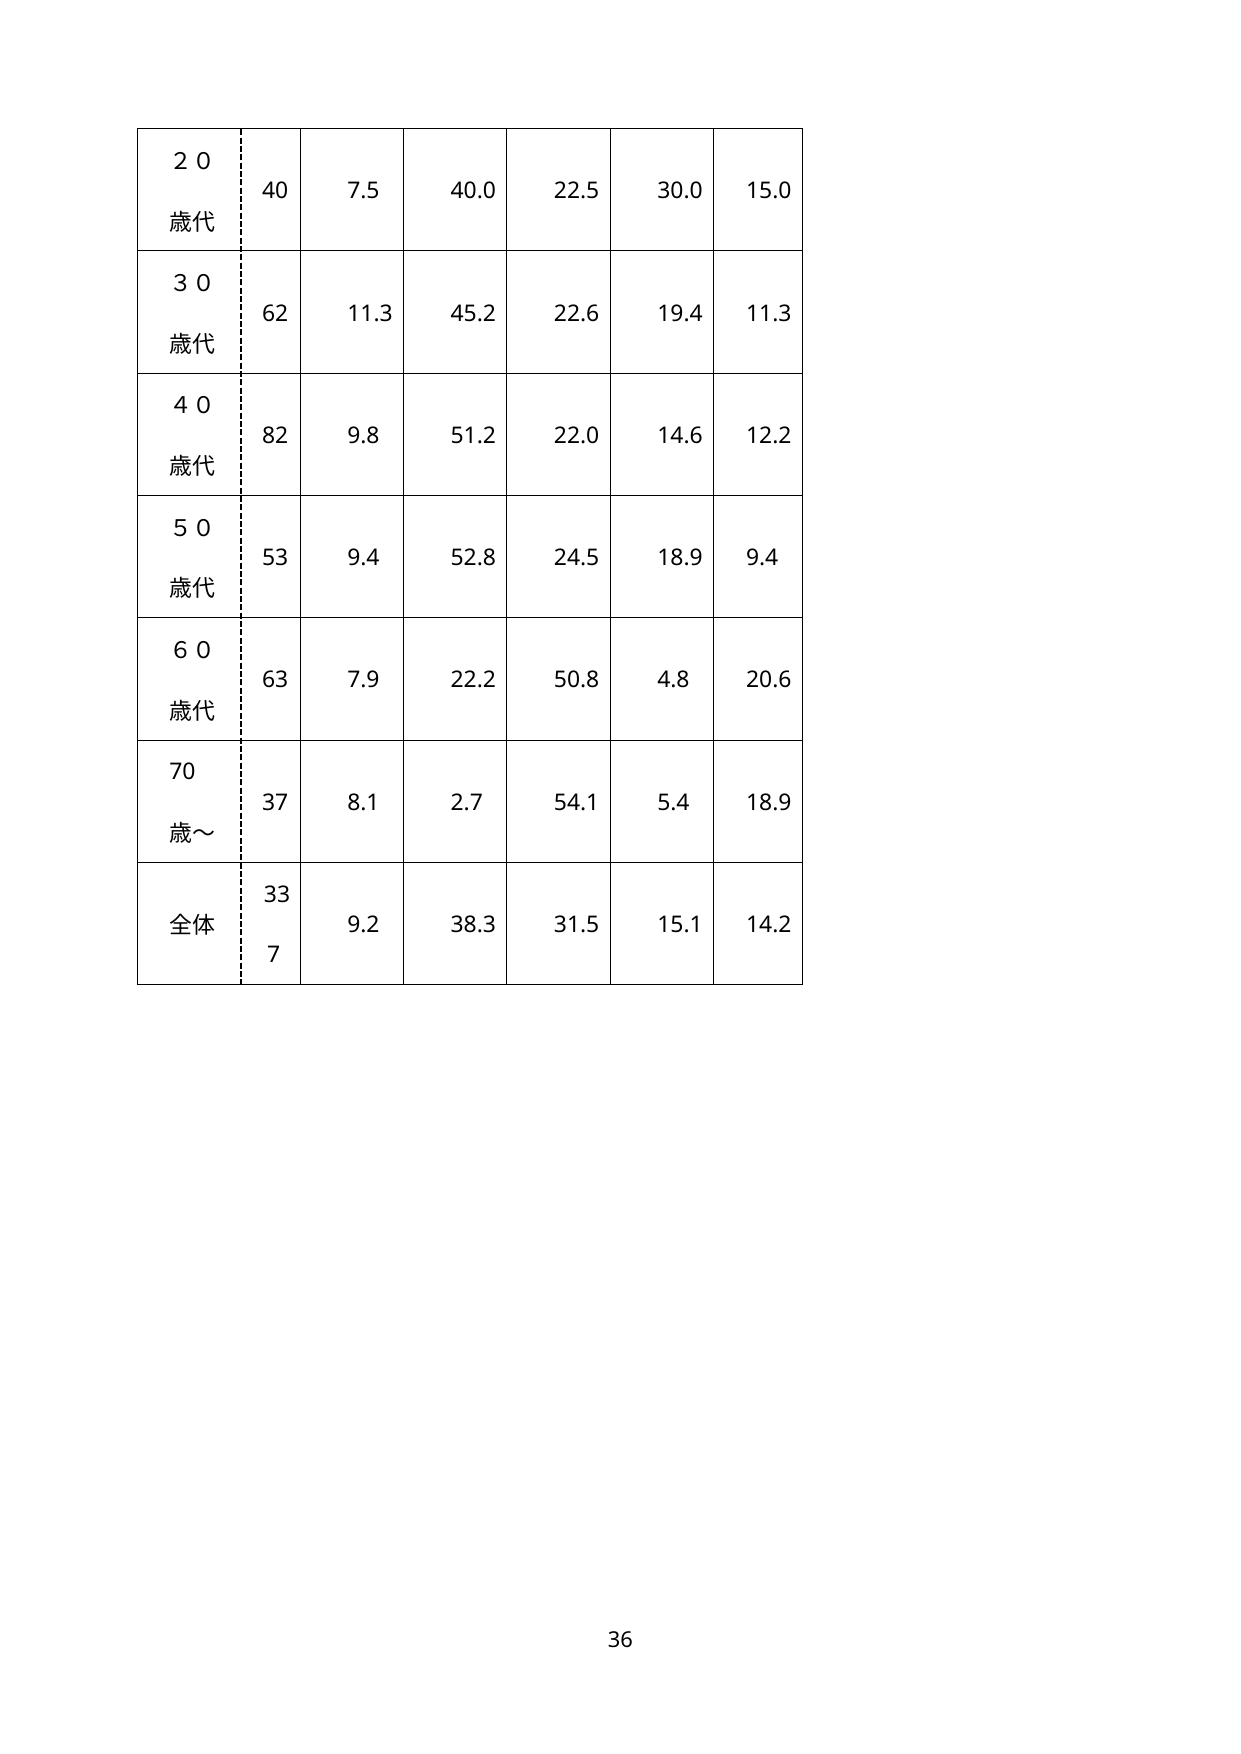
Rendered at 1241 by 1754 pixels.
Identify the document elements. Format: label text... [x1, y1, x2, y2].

table_cell 5.4 [611, 741, 713, 862]
table_cell 31.5 [507, 863, 610, 984]
table_cell 52.8 [404, 496, 506, 617]
table_cell 8.1 [301, 741, 403, 862]
table_cell 全体 [138, 863, 241, 984]
table_cell 20.6 [714, 618, 802, 739]
table_cell 19.4 [611, 251, 713, 373]
table_cell 12.2 [714, 374, 802, 495]
table_cell 22.2 [404, 618, 506, 739]
table_cell 22.5 [507, 129, 610, 250]
table_cell 37 [241, 741, 300, 862]
table_cell 70歳～ [138, 741, 241, 862]
table_cell 63 [241, 618, 300, 739]
table_cell 30.0 [611, 129, 713, 250]
table_cell 11.3 [301, 251, 403, 373]
table_cell 18.9 [611, 496, 713, 617]
table_cell 14.6 [611, 374, 713, 495]
table_cell 7.9 [301, 618, 403, 739]
table_cell ５０歳代 [138, 496, 241, 617]
table_cell 14.2 [714, 863, 802, 984]
table_cell 18.9 [714, 741, 802, 862]
table_cell 9.4 [301, 496, 403, 617]
table_cell 337 [241, 863, 300, 984]
table_cell 9.8 [301, 374, 403, 495]
table_cell ４０歳代 [138, 374, 241, 495]
table_cell ３０歳代 [138, 251, 241, 373]
table_cell 54.1 [507, 741, 610, 862]
table_cell 82 [241, 374, 300, 495]
table_cell ２０歳代 [138, 129, 241, 250]
table_cell 4.8 [611, 618, 713, 739]
table_cell 38.3 [404, 863, 506, 984]
table_cell 40 [241, 129, 300, 250]
table_cell 15.0 [714, 129, 802, 250]
table_cell 62 [241, 251, 300, 373]
table_cell 9.4 [714, 496, 802, 617]
table_cell 22.0 [507, 374, 610, 495]
table_cell 11.3 [714, 251, 802, 373]
table_cell 45.2 [404, 251, 506, 373]
table_cell 15.1 [611, 863, 713, 984]
table_cell 9.2 [301, 863, 403, 984]
table_cell 51.2 [404, 374, 506, 495]
table_cell 50.8 [507, 618, 610, 739]
table_cell 53 [241, 496, 300, 617]
table_cell 7.5 [301, 129, 403, 250]
table_cell 24.5 [507, 496, 610, 617]
table_cell 2.7 [404, 741, 506, 862]
table_cell 40.0 [404, 129, 506, 250]
table_cell ６０歳代 [138, 618, 241, 739]
table_cell 22.6 [507, 251, 610, 373]
